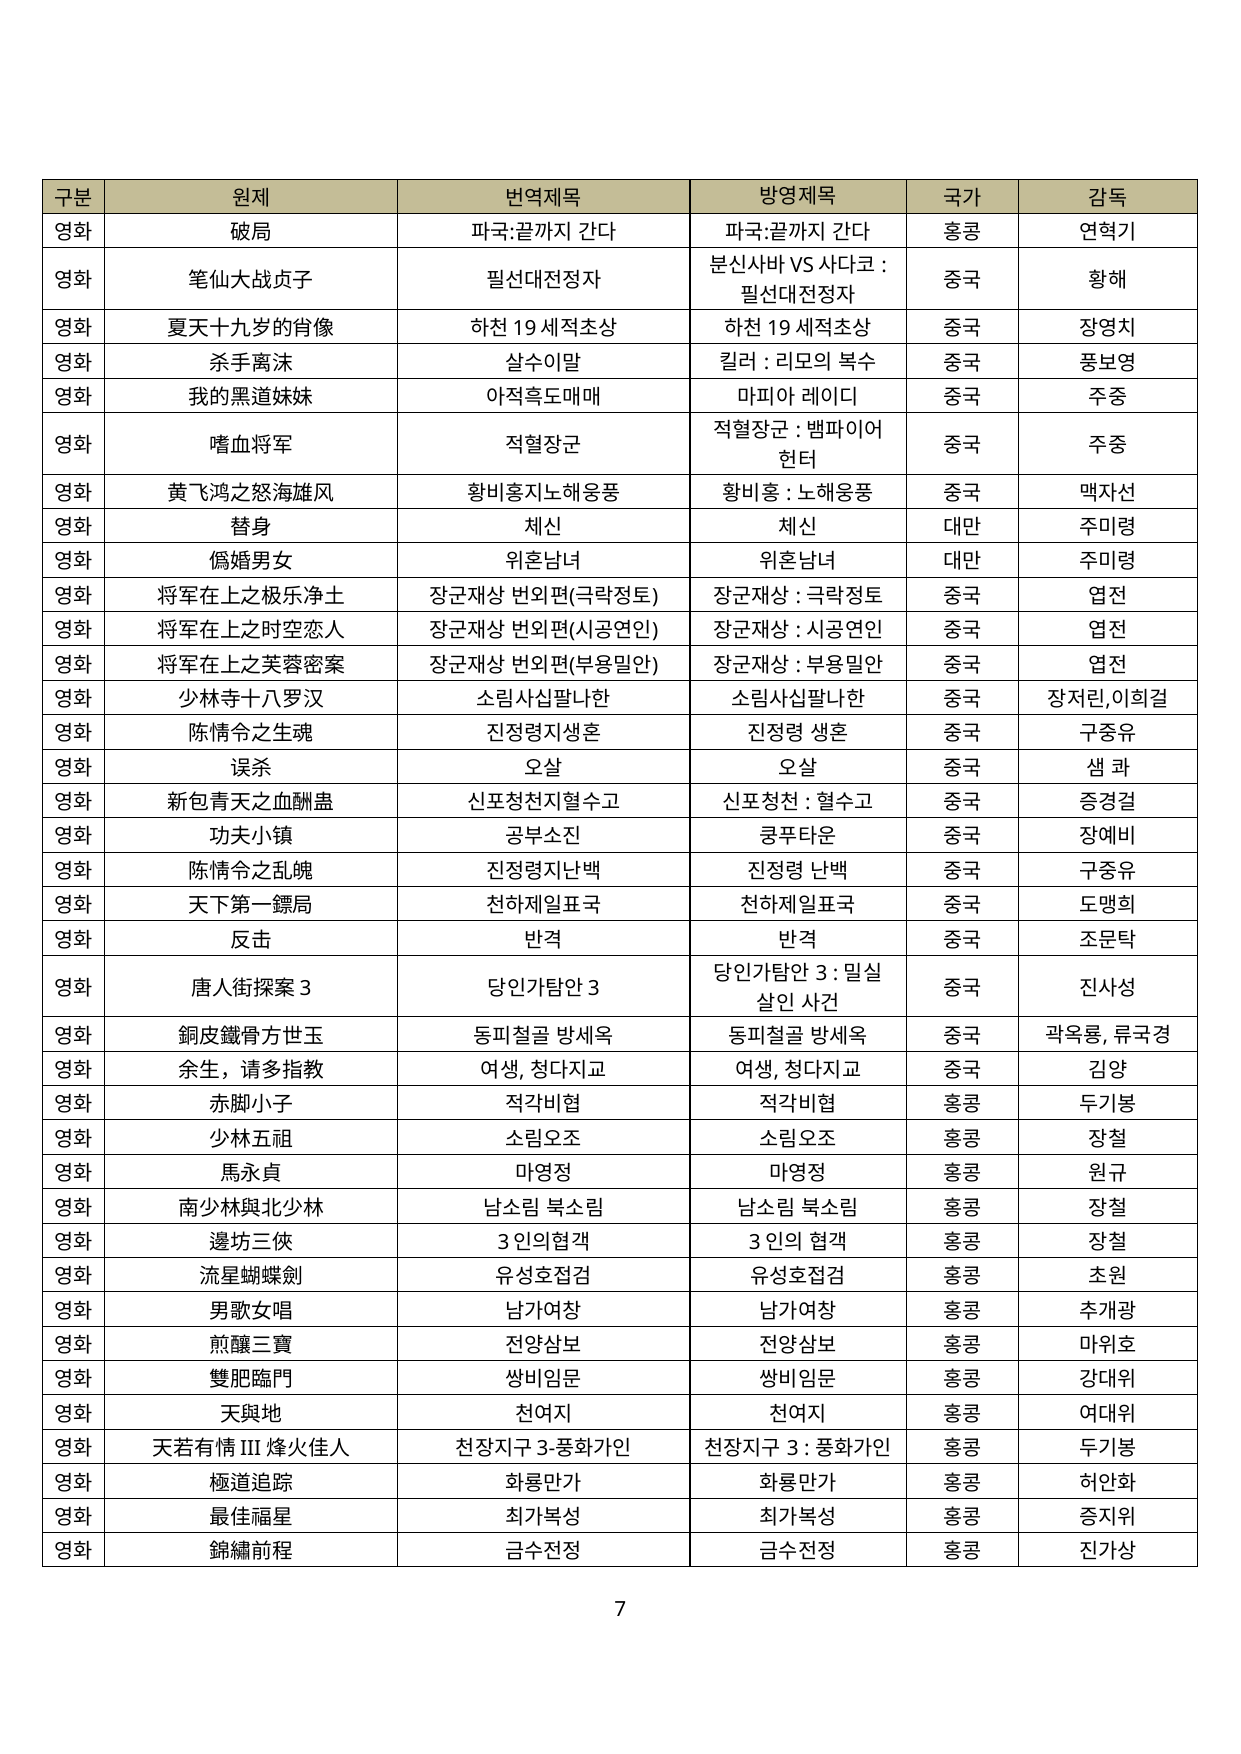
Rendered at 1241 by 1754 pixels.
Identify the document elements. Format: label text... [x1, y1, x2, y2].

table_cell 唐人街探案3 [105, 956, 397, 1016]
table_cell 영화 [43, 1120, 104, 1154]
table_cell 장군재상 번외편(시공연인) [398, 612, 689, 645]
table_cell 最佳福星 [105, 1499, 397, 1532]
table_cell 홍콩 [907, 1464, 1018, 1497]
table_cell 将军在上之时空恋人 [105, 612, 397, 645]
table_cell 도맹희 [1019, 887, 1197, 920]
table_cell 영화 [43, 1395, 104, 1429]
table_cell 엽전 [1019, 578, 1197, 611]
table_cell 영화 [43, 1258, 104, 1291]
table_cell 영화 [43, 750, 104, 783]
table_cell 新包青天之血酬蛊 [105, 784, 397, 817]
table_cell 마피아 레이디 [691, 379, 906, 412]
table_cell 샘 콰 [1019, 750, 1197, 783]
table_cell 최가복성 [398, 1499, 689, 1532]
table_cell 중국 [907, 956, 1018, 1016]
table_cell 영화 [43, 681, 104, 714]
table_cell 영화 [43, 1017, 104, 1051]
table_cell 엽전 [1019, 612, 1197, 645]
table_cell 홍콩 [907, 1120, 1018, 1154]
table_cell 중국 [907, 921, 1018, 955]
table_cell 장철 [1019, 1189, 1197, 1222]
table_cell 장철 [1019, 1224, 1197, 1257]
table_cell 少林寺十八罗汉 [105, 681, 397, 714]
table_cell 陈情令之乱魄 [105, 853, 397, 886]
table_cell 3인의협객 [398, 1224, 689, 1257]
table_cell 증경걸 [1019, 784, 1197, 817]
table_cell 3인의 협객 [691, 1224, 906, 1257]
table_cell 홍콩 [907, 214, 1018, 247]
table_cell 중국 [907, 1052, 1018, 1085]
table_cell 체신 [398, 509, 689, 542]
table_cell 남소림 북소림 [691, 1189, 906, 1222]
table_cell 오살 [398, 750, 689, 783]
table_cell 아적흑도매매 [398, 379, 689, 412]
table_cell 장철 [1019, 1120, 1197, 1154]
table_cell 영화 [43, 853, 104, 886]
table_cell 신포청천지혈수고 [398, 784, 689, 817]
table_cell 마영정 [691, 1155, 906, 1188]
table_cell 당인가탐안3 [398, 956, 689, 1016]
table_cell 영화 [43, 509, 104, 542]
table_cell 流星蝴蝶劍 [105, 1258, 397, 1291]
table_header 구분 [43, 180, 104, 213]
table_cell 남가여창 [398, 1292, 689, 1326]
table_cell 분신사바VS사다코 : 필선대전정자 [691, 248, 906, 309]
table_cell 킬러 : 리모의 복수 [691, 344, 906, 377]
table_cell 極道追踪 [105, 1464, 397, 1497]
table_cell 진사성 [1019, 956, 1197, 1016]
table_cell 영화 [43, 310, 104, 343]
table_cell 쿵푸타운 [691, 818, 906, 852]
table_cell 적혈장군 [398, 413, 689, 473]
table_cell 天若有情III 烽火佳人 [105, 1430, 397, 1463]
table_cell 금수전정 [691, 1533, 906, 1566]
table_cell 영화 [43, 646, 104, 680]
table_cell 영화 [43, 1499, 104, 1532]
table_cell 여대위 [1019, 1395, 1197, 1429]
table_cell 反击 [105, 921, 397, 955]
table_cell 영화 [43, 921, 104, 955]
table_cell 두기봉 [1019, 1086, 1197, 1119]
table_cell 중국 [907, 578, 1018, 611]
table_cell 영화 [43, 543, 104, 577]
table_cell 반격 [398, 921, 689, 955]
table_cell 영화 [43, 1052, 104, 1085]
table_cell 진정령지난백 [398, 853, 689, 886]
table_cell 天下第一鏢局 [105, 887, 397, 920]
table_cell 중국 [907, 310, 1018, 343]
table_cell 홍콩 [907, 1224, 1018, 1257]
table_cell 将军在上之极乐净土 [105, 578, 397, 611]
table_cell 공부소진 [398, 818, 689, 852]
table_cell 장영치 [1019, 310, 1197, 343]
table_cell 여생, 청다지교 [691, 1052, 906, 1085]
table_cell 천장지구 3 : 풍화가인 [691, 1430, 906, 1463]
table_cell 중국 [907, 612, 1018, 645]
table_cell 영화 [43, 248, 104, 309]
table_cell 僞婚男女 [105, 543, 397, 577]
table_cell 홍콩 [907, 1189, 1018, 1222]
table_cell 南少林與北少林 [105, 1189, 397, 1222]
table_cell 마영정 [398, 1155, 689, 1188]
table_cell 我的黑道妹妹 [105, 379, 397, 412]
table_cell 소림오조 [691, 1120, 906, 1154]
table_cell 맥자선 [1019, 475, 1197, 508]
table_cell 영화 [43, 1292, 104, 1326]
table_cell 邊坊三俠 [105, 1224, 397, 1257]
table_cell 조문탁 [1019, 921, 1197, 955]
table_header 감독 [1019, 180, 1197, 213]
table_cell 영화 [43, 475, 104, 508]
table_cell 영화 [43, 1361, 104, 1394]
table_cell 영화 [43, 379, 104, 412]
table_cell 진가상 [1019, 1533, 1197, 1566]
table_cell 진정령지생혼 [398, 715, 689, 748]
table_cell 원규 [1019, 1155, 1197, 1188]
table_cell 소림오조 [398, 1120, 689, 1154]
table_cell 영화 [43, 612, 104, 645]
table_cell 중국 [907, 248, 1018, 309]
table_cell 중국 [907, 379, 1018, 412]
table_cell 중국 [907, 1017, 1018, 1051]
table_cell 영화 [43, 1533, 104, 1566]
table_cell 김양 [1019, 1052, 1197, 1085]
table_cell 夏天十九岁的肖像 [105, 310, 397, 343]
table_cell 笔仙大战贞子 [105, 248, 397, 309]
table_cell 홍콩 [907, 1430, 1018, 1463]
table_cell 홍콩 [907, 1395, 1018, 1429]
table_cell 중국 [907, 646, 1018, 680]
table_cell 영화 [43, 214, 104, 247]
table_cell 영화 [43, 1464, 104, 1497]
table_cell 천여지 [398, 1395, 689, 1429]
table_cell 영화 [43, 1155, 104, 1188]
table_cell 홍콩 [907, 1533, 1018, 1566]
table_cell 功夫小镇 [105, 818, 397, 852]
table_cell 홍콩 [907, 1361, 1018, 1394]
table_cell 황해 [1019, 248, 1197, 309]
table_cell 주미령 [1019, 509, 1197, 542]
table_cell 杀手离沫 [105, 344, 397, 377]
table_cell 男歌女唱 [105, 1292, 397, 1326]
table_cell 주중 [1019, 379, 1197, 412]
table_cell 적각비협 [398, 1086, 689, 1119]
table_cell 장군재상 번외편(부용밀안) [398, 646, 689, 680]
table_cell 마위호 [1019, 1327, 1197, 1360]
table_cell 영화 [43, 784, 104, 817]
table_cell 강대위 [1019, 1361, 1197, 1394]
table_cell 동피철골 방세옥 [398, 1017, 689, 1051]
table_cell 남가여창 [691, 1292, 906, 1326]
table_cell 대만 [907, 509, 1018, 542]
table_cell 중국 [907, 715, 1018, 748]
table_cell 少林五祖 [105, 1120, 397, 1154]
table_cell 중국 [907, 887, 1018, 920]
table_cell 황비홍지노해웅풍 [398, 475, 689, 508]
table_cell 영화 [43, 1327, 104, 1360]
table_cell 천하제일표국 [691, 887, 906, 920]
table_cell 화룡만가 [398, 1464, 689, 1497]
table_cell 장예비 [1019, 818, 1197, 852]
table_cell 중국 [907, 344, 1018, 377]
table_cell 天與地 [105, 1395, 397, 1429]
table_cell 증지위 [1019, 1499, 1197, 1532]
table_cell 陈情令之生魂 [105, 715, 397, 748]
table_cell 쌍비임문 [398, 1361, 689, 1394]
table_cell 误杀 [105, 750, 397, 783]
table_cell 장군재상 : 극락정토 [691, 578, 906, 611]
table_cell 錦繡前程 [105, 1533, 397, 1566]
table_cell 여생, 청다지교 [398, 1052, 689, 1085]
table_cell 쌍비임문 [691, 1361, 906, 1394]
table_cell 영화 [43, 887, 104, 920]
table_cell 영화 [43, 344, 104, 377]
table_cell 진정령 난백 [691, 853, 906, 886]
table_cell 영화 [43, 1189, 104, 1222]
table_cell 중국 [907, 750, 1018, 783]
table_cell 진정령 생혼 [691, 715, 906, 748]
table_cell 홍콩 [907, 1155, 1018, 1188]
table_cell 煎釀三寶 [105, 1327, 397, 1360]
table_cell 천여지 [691, 1395, 906, 1429]
table_cell 홍콩 [907, 1327, 1018, 1360]
table_cell 장군재상 : 시공연인 [691, 612, 906, 645]
table_cell 풍보영 [1019, 344, 1197, 377]
table_cell 영화 [43, 1430, 104, 1463]
table_cell 하천19세적초상 [691, 310, 906, 343]
table_cell 馬永貞 [105, 1155, 397, 1188]
table_cell 엽전 [1019, 646, 1197, 680]
table_cell 소림사십팔나한 [691, 681, 906, 714]
table_cell 구중유 [1019, 853, 1197, 886]
table_cell 금수전정 [398, 1533, 689, 1566]
table_cell 영화 [43, 818, 104, 852]
table_cell 대만 [907, 543, 1018, 577]
table_cell 허안화 [1019, 1464, 1197, 1497]
table_cell 두기봉 [1019, 1430, 1197, 1463]
table_cell 중국 [907, 681, 1018, 714]
table_cell 영화 [43, 715, 104, 748]
table_cell 곽옥룡, 류국경 [1019, 1017, 1197, 1051]
table_cell 천장지구3-풍화가인 [398, 1430, 689, 1463]
table_cell 홍콩 [907, 1258, 1018, 1291]
table_cell 영화 [43, 578, 104, 611]
table_cell 적혈장군 : 뱀파이어 헌터 [691, 413, 906, 473]
table_cell 초원 [1019, 1258, 1197, 1291]
table_header 원제 [105, 180, 397, 213]
table_header 국가 [907, 180, 1018, 213]
table_cell 연혁기 [1019, 214, 1197, 247]
table_cell 銅皮鐵骨方世玉 [105, 1017, 397, 1051]
table_cell 위혼남녀 [398, 543, 689, 577]
table_cell 소림사십팔나한 [398, 681, 689, 714]
table_cell 영화 [43, 1224, 104, 1257]
table_cell 필선대전정자 [398, 248, 689, 309]
table_cell 雙肥臨門 [105, 1361, 397, 1394]
table_cell 화룡만가 [691, 1464, 906, 1497]
table_cell 주중 [1019, 413, 1197, 473]
table_cell 적각비협 [691, 1086, 906, 1119]
table_cell 오살 [691, 750, 906, 783]
table_cell 홍콩 [907, 1499, 1018, 1532]
table_cell 최가복성 [691, 1499, 906, 1532]
table_cell 赤脚小子 [105, 1086, 397, 1119]
table_cell 추개광 [1019, 1292, 1197, 1326]
table_cell 중국 [907, 818, 1018, 852]
table_cell 하천19세적초상 [398, 310, 689, 343]
table_cell 살수이말 [398, 344, 689, 377]
table_cell 将军在上之芙蓉密案 [105, 646, 397, 680]
table_cell 반격 [691, 921, 906, 955]
table_header 번역제목 [398, 180, 689, 213]
table_cell 중국 [907, 784, 1018, 817]
table_cell 替身 [105, 509, 397, 542]
table_cell 영화 [43, 1086, 104, 1119]
table_header 방영제목 [691, 180, 906, 213]
table_cell 嗜血将军 [105, 413, 397, 473]
table_cell 홍콩 [907, 1086, 1018, 1119]
table_cell 천하제일표국 [398, 887, 689, 920]
table_cell 전양삼보 [691, 1327, 906, 1360]
table_cell 영화 [43, 956, 104, 1016]
table_cell 남소림 북소림 [398, 1189, 689, 1222]
table_cell 유성호접검 [398, 1258, 689, 1291]
table_cell 황비홍 : 노해웅풍 [691, 475, 906, 508]
table_cell 파국:끝까지 간다 [398, 214, 689, 247]
table_cell 당인가탐안 3 : 밀실 살인 사건 [691, 956, 906, 1016]
table_cell 전양삼보 [398, 1327, 689, 1360]
table_cell 余生，请多指教 [105, 1052, 397, 1085]
table_cell 파국:끝까지 간다 [691, 214, 906, 247]
table_cell 동피철골 방세옥 [691, 1017, 906, 1051]
table_cell 黄飞鸿之怒海雄风 [105, 475, 397, 508]
table_cell 중국 [907, 475, 1018, 508]
table_cell 주미령 [1019, 543, 1197, 577]
table_cell 신포청천 : 혈수고 [691, 784, 906, 817]
table_cell 영화 [43, 413, 104, 473]
table_cell 유성호접검 [691, 1258, 906, 1291]
table_cell 체신 [691, 509, 906, 542]
table_cell 홍콩 [907, 1292, 1018, 1326]
table_cell 중국 [907, 853, 1018, 886]
table_cell 장군재상 : 부용밀안 [691, 646, 906, 680]
table_cell 장군재상 번외편(극락정토) [398, 578, 689, 611]
table_cell 위혼남녀 [691, 543, 906, 577]
table_cell 구중유 [1019, 715, 1197, 748]
table_cell 장저린,이희걸 [1019, 681, 1197, 714]
table_cell 중국 [907, 413, 1018, 473]
table_cell 破局 [105, 214, 397, 247]
